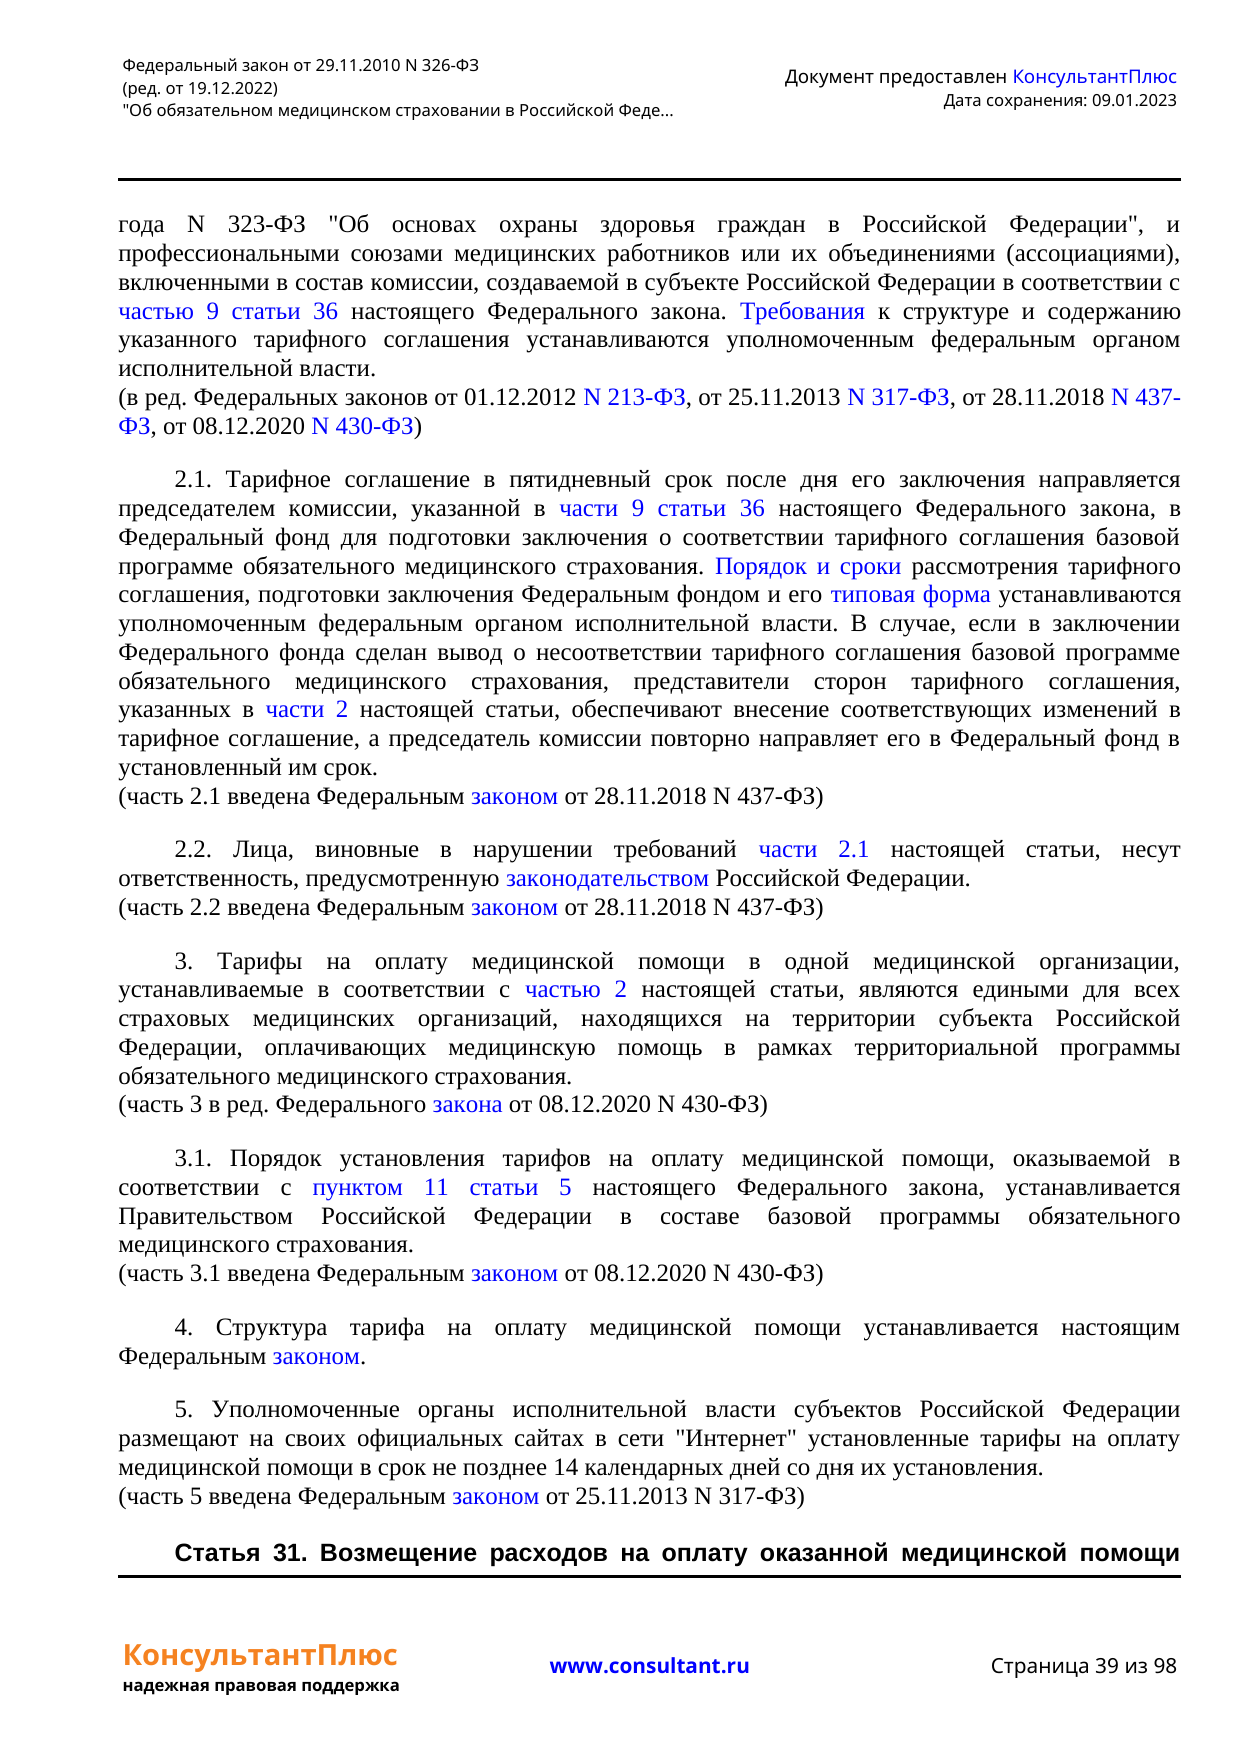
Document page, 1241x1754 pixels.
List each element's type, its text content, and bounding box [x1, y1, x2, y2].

text (часть 2.2 введена Федеральным законом от 28.11.2018 N 437-ФЗ) [118, 892, 1181, 921]
text 3.1. Порядок установления тарифов на оплату медицинской помощи, оказываемой в соответствии с пунктом 11 статьи 5 настоящего Федерального закона, устанавливается Правительством Российской Федерации в составе базовой программы обязательного медицинского страхования. [118, 1143, 1181, 1258]
text 3. Тарифы на оплату медицинской помощи в одной медицинской организации, устанавливаемые в соответствии с частью 2 настоящей статьи, являются едиными для всех страховых медицинских организаций, находящихся на территории субъекта Российской Федерации, оплачивающих медицинскую помощь в рамках территориальной программы обязательного медицинского страхования. [118, 946, 1181, 1089]
text (в ред. Федеральных законов от 01.12.2012 N 213-ФЗ, от 25.11.2013 N 317-ФЗ, от 28.11.2018 N 437-ФЗ, от 08.12.2020 N 430-ФЗ) [118, 382, 1181, 439]
text 4. Структура тарифа на оплату медицинской помощи устанавливается настоящим Федеральным законом. [118, 1312, 1181, 1369]
text (часть 2.1 введена Федеральным законом от 28.11.2018 N 437-ФЗ) [118, 781, 1181, 809]
text (часть 3.1 введена Федеральным законом от 08.12.2020 N 430-ФЗ) [118, 1258, 1181, 1287]
text (часть 5 введена Федеральным законом от 25.11.2013 N 317-ФЗ) [118, 1481, 1181, 1509]
text 2.1. Тарифное соглашение в пятидневный срок после дня его заключения направляется председателем комиссии, указанной в части 9 статьи 36 настоящего Федерального закона, в Федеральный фонд для подготовки заключения о соответствии тарифного соглашения базовой программе обязательного медицинского страхования. Порядок и сроки рассмотрения тарифного соглашения, подготовки заключения Федеральным фондом и его типовая форма устанавливаются уполномоченным федеральным органом исполнительной власти. В случае, если в заключении Федерального фонда сделан вывод о несоответствии тарифного соглашения базовой программе обязательного медицинского страхования, представители сторон тарифного соглашения, указанных в части 2 настоящей статьи, обеспечивают внесение соответствующих изменений в тарифное соглашение, а председатель комиссии повторно направляет его в Федеральный фонд в установленный им срок. [118, 464, 1181, 781]
text 5. Уполномоченные органы исполнительной власти субъектов Российской Федерации размещают на своих официальных сайтах в сети "Интернет" установленные тарифы на оплату медицинской помощи в срок не позднее 14 календарных дней со дня их установления. [118, 1394, 1181, 1481]
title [118, 1538, 1181, 1567]
text 2.2. Лица, виновные в нарушении требований части 2.1 настоящей статьи, несут ответственность, предусмотренную законодательством Российской Федерации. [118, 834, 1181, 892]
text (часть 3 в ред. Федерального закона от 08.12.2020 N 430-ФЗ) [118, 1089, 1181, 1118]
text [118, 209, 1181, 382]
